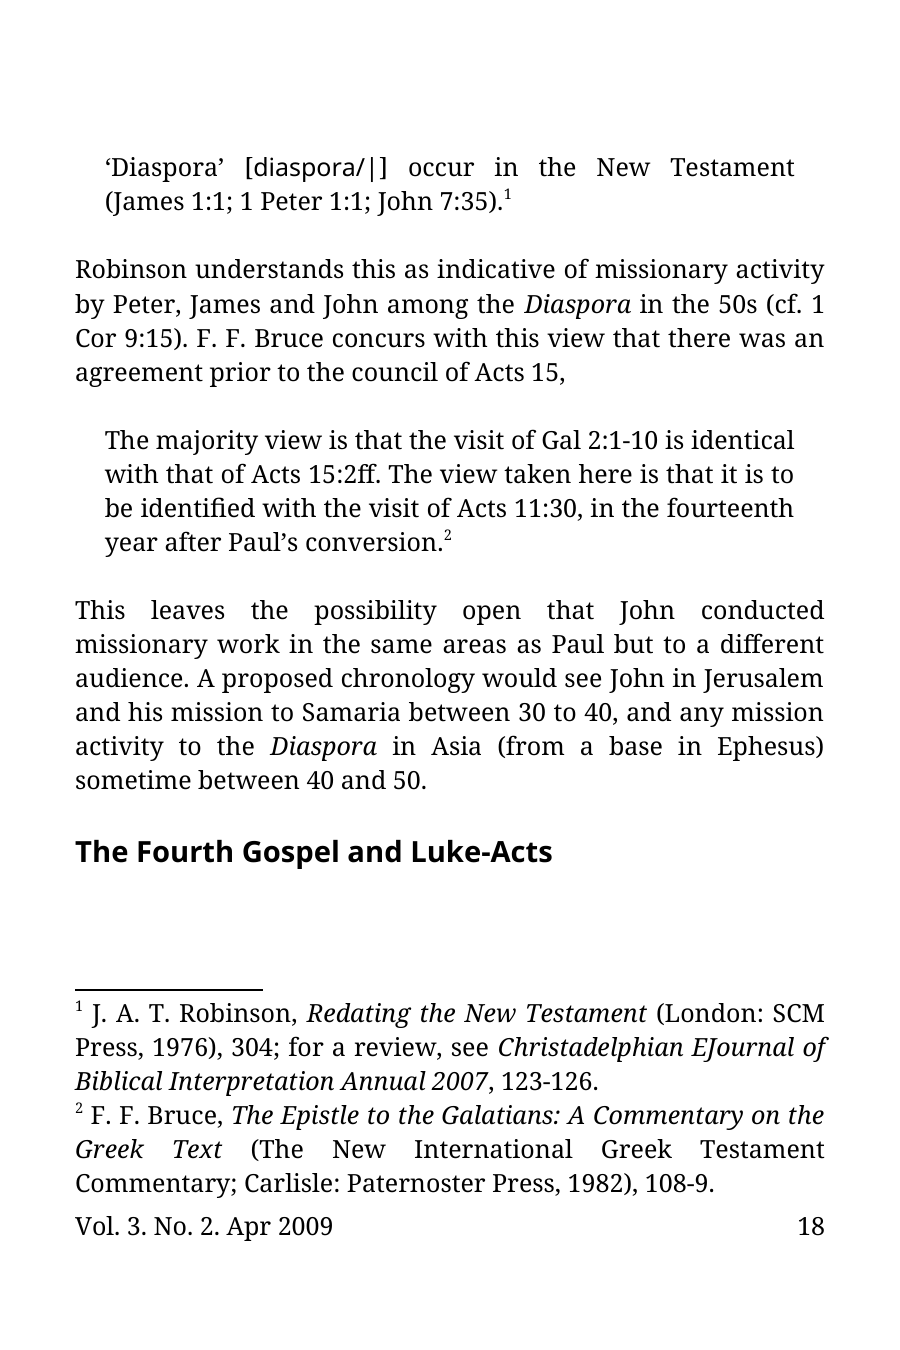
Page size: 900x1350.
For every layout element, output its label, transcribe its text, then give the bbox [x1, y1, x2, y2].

text The majority view is that the visit of Gal 2:1-10 is identical with that of Acts 15:2ff. The view taken here is that it is to be identified with the visit of Acts 11:30, in the fourteenth year after Paul’s conversion. [104, 422, 795, 559]
text This leaves the possibility open that John conducted missionary work in the same areas as Paul but to a different audience. A proposed chronology would see John in Jerusalem and his mission to Samaria between 30 to 40, and any mission activity to the Diaspora in Asia (from a base in Ephesus) sometime between 40 and 50. [75, 593, 825, 797]
text Robinson understands this as indicative of missionary activity by Peter, James and John among the Diaspora in the 50s (cf. 1 Cor 9:15). F. F. Bruce concurs with this view that there was an agreement prior to the council of Acts 15, [75, 252, 825, 388]
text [104, 150, 795, 218]
text The Fourth Gospel and Luke-Acts [75, 831, 825, 871]
